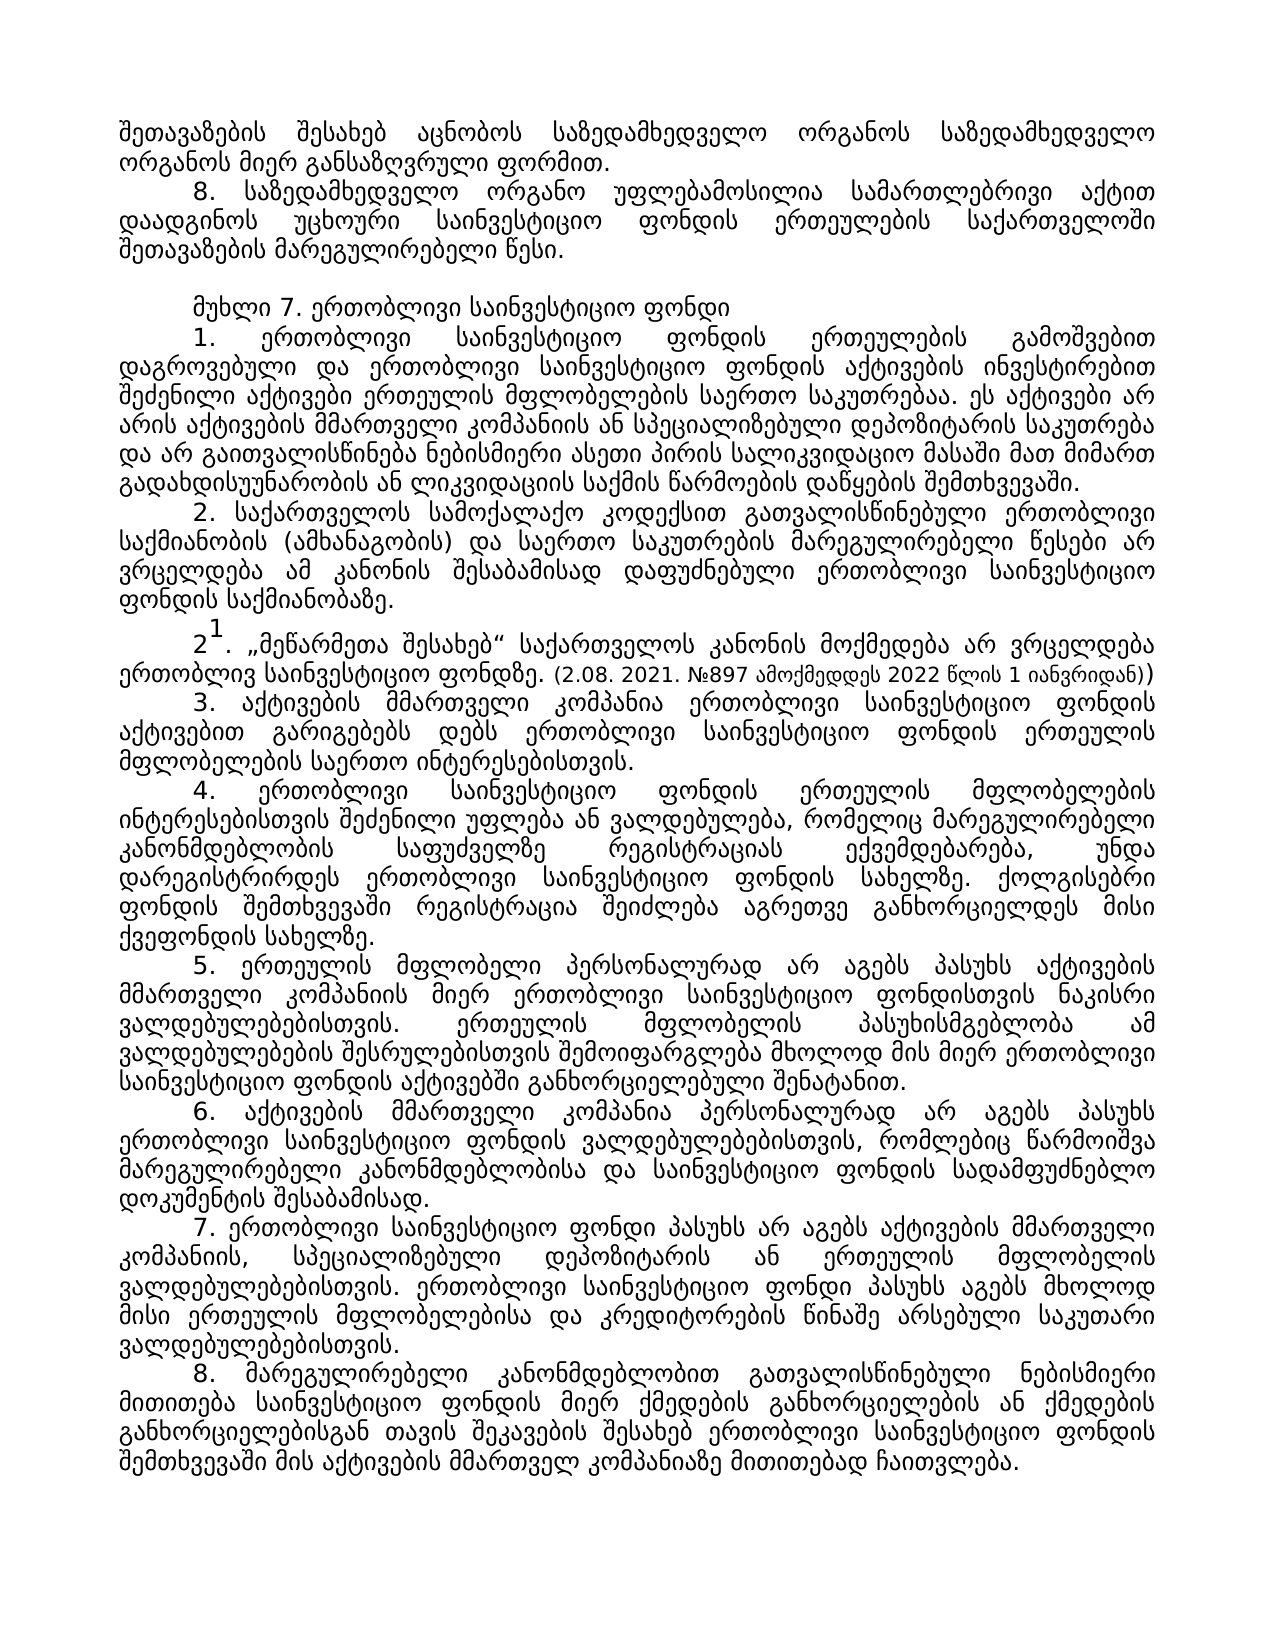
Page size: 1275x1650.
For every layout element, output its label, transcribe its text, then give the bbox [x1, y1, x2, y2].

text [118, 118, 1156, 177]
text 3. აქტივების მმართველი კომპანია ერთობლივი საინვესტიციო ფონდის აქტივებით გარიგებებს დებს ერთობლივი საინვესტიციო ფონდის ერთეულის მფლობელების საერთო ინტერესებისთვის. [118, 688, 1156, 776]
text 8. საზედამხედველო ორგანო უფლებამოსილია სამართლებრივი აქტით დაადგინოს უცხოური საინვესტიციო ფონდის ერთეულების საქართველოში შეთავაზების მარეგულირებელი წესი. [118, 177, 1156, 264]
text 8. მარეგულირებელი კანონმდებლობით გათვალისწინებული ნებისმიერი მითითება საინვესტიციო ფონდის მიერ ქმედების განხორციელების ან ქმედების განხორციელებისგან თავის შეკავების შესახებ ერთობლივი საინვესტიციო ფონდის შემთხვევაში მის აქტივების მმართველ კომპანიაზე მითითებად ჩაითვლება. [118, 1359, 1156, 1476]
text 21. „მეწარმეთა შესახებ“ საქართველოს კანონის მოქმედება არ ვრცელდება ერთობლივ საინვესტიციო ფონდზე. (2.08. 2021. №897 ამოქმედდეს 2022 წლის 1 იანვრიდან)) [118, 614, 1156, 688]
text 7. ერთობლივი საინვესტიციო ფონდი პასუხს არ აგებს აქტივების მმართველი კომპანიის, სპეციალიზებული დეპოზიტარის ან ერთეულის მფლობელის ვალდებულებებისთვის. ერთობლივი საინვესტიციო ფონდი პასუხს აგებს მხოლოდ მისი ერთეულის მფლობელებისა და კრედიტორების წინაშე არსებული საკუთარი ვალდებულებებისთვის. [118, 1213, 1156, 1359]
text 2. საქართველოს სამოქალაქო კოდექსით გათვალისწინებული ერთობლივი საქმიანობის (ამხანაგობის) და საერთო საკუთრების მარეგულირებელი წესები არ ვრცელდება ამ კანონის შესაბამისად დაფუძნებული ერთობლივი საინვესტიციო ფონდის საქმიანობაზე. [118, 498, 1156, 614]
text მუხლი 7. ერთობლივი საინვესტიციო ფონდი [118, 293, 1156, 323]
text 6. აქტივების მმართველი კომპანია პერსონალურად არ აგებს პასუხს ერთობლივი საინვესტიციო ფონდის ვალდებულებებისთვის, რომლებიც წარმოიშვა მარეგულირებელი კანონმდებლობისა და საინვესტიციო ფონდის სადამფუძნებლო დოკუმენტის შესაბამისად. [118, 1097, 1156, 1213]
text 4. ერთობლივი საინვესტიციო ფონდის ერთეულის მფლობელების ინტერესებისთვის შეძენილი უფლება ან ვალდებულება, რომელიც მარეგულირებელი კანონმდებლობის საფუძველზე რეგისტრაციას ექვემდებარება, უნდა დარეგისტრირდეს ერთობლივი საინვესტიციო ფონდის სახელზე. ქოლგისებრი ფონდის შემთხვევაში რეგისტრაცია შეიძლება აგრეთვე განხორციელდეს მისი ქვეფონდის სახელზე. [118, 776, 1156, 951]
text 5. ერთეულის მფლობელი პერსონალურად არ აგებს პასუხს აქტივების მმართველი კომპანიის მიერ ერთობლივი საინვესტიციო ფონდისთვის ნაკისრი ვალდებულებებისთვის. ერთეულის მფლობელის პასუხისმგებლობა ამ ვალდებულებების შესრულებისთვის შემოიფარგლება მხოლოდ მის მიერ ერთობლივი საინვესტიციო ფონდის აქტივებში განხორციელებული შენატანით. [118, 951, 1156, 1097]
text 1. ერთობლივი საინვესტიციო ფონდის ერთეულების გამოშვებით დაგროვებული და ერთობლივი საინვესტიციო ფონდის აქტივების ინვესტირებით შეძენილი აქტივები ერთეულის მფლობელების საერთო საკუთრებაა. ეს აქტივები არ არის აქტივების მმართველი კომპანიის ან სპეციალიზებული დეპოზიტარის საკუთრება და არ გაითვალისწინება ნებისმიერი ასეთი პირის სალიკვიდაციო მასაში მათ მიმართ გადახდისუუნარობის ან ლიკვიდაციის საქმის წარმოების დაწყების შემთხვევაში. [118, 323, 1156, 498]
